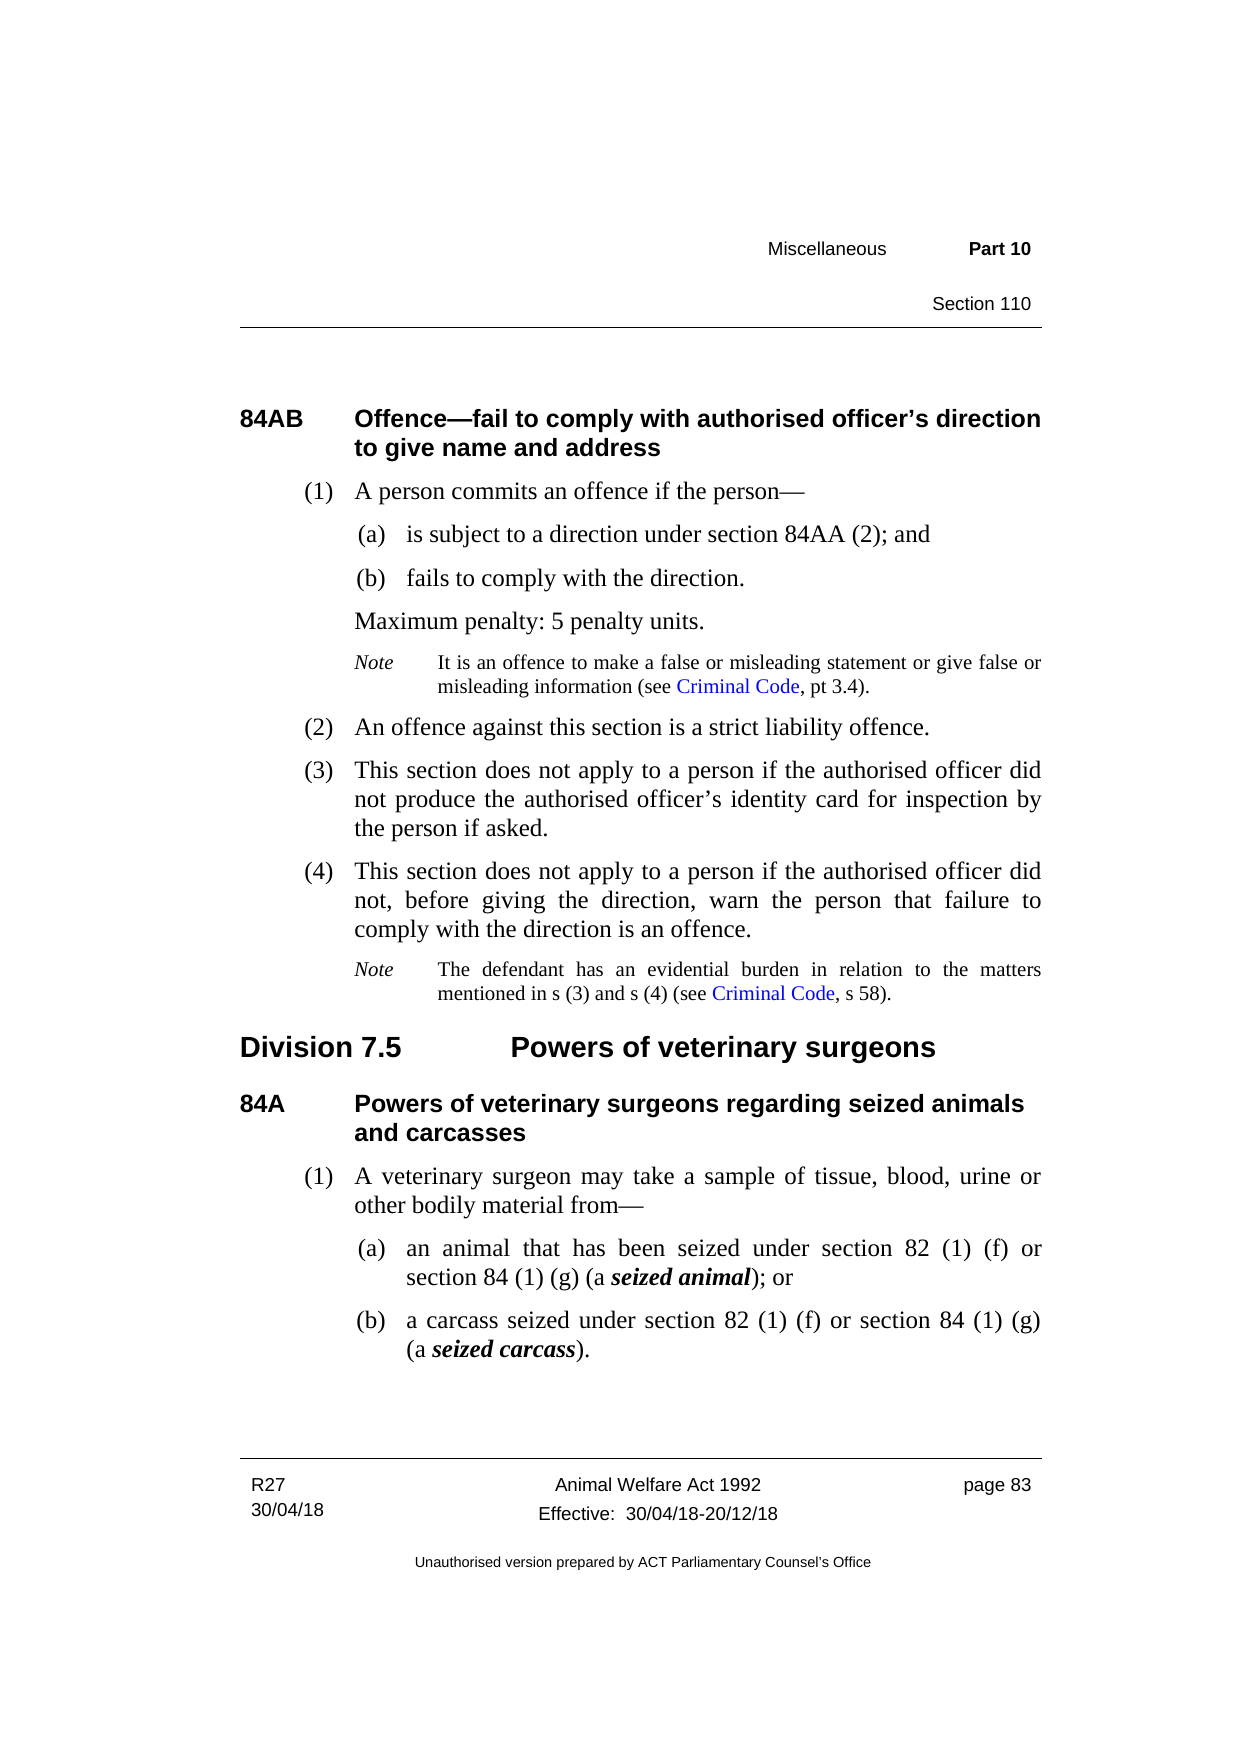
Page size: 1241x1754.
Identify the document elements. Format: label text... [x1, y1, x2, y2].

text (a) an animal that has been seized under section 82 (1) (f) or section 84 (1) (g) (a seized animal); or [239, 1233, 1042, 1291]
text 84AB Offence—fail to comply with authorised officer’s direction to give name and address [239, 404, 1042, 462]
text (2) An offence against this section is a strict liability offence. [239, 712, 1042, 741]
text (3) This section does not apply to a person if the authorised officer did not produce the authorised officer’s identity card for inspection by the person if asked. [239, 756, 1042, 842]
text 84A Powers of veterinary surgeons regarding seized animals and carcasses [239, 1089, 1042, 1146]
text (4) This section does not apply to a person if the authorised officer did not, before giving the direction, warn the person that failure to comply with the direction is an offence. [239, 856, 1042, 943]
text Note It is an offence to make a false or misleading statement or give false or misleading information (see Criminal Code, pt 3.4). [354, 649, 1042, 698]
text Division 7.5 Powers of veterinary surgeons [239, 1030, 1042, 1064]
text Note The defendant has an evidential burden in relation to the matters mentioned in s (3) and s (4) (see Criminal Code, s 58). [354, 957, 1042, 1005]
text Maximum penalty: 5 penalty units. [354, 606, 1042, 635]
text (b) fails to comply with the direction. [239, 563, 1042, 592]
text (1) A veterinary surgeon may take a sample of tissue, blood, urine or other bodily material from— [239, 1161, 1042, 1218]
text (1) A person commits an offence if the person— [239, 476, 1042, 505]
text (a) is subject to a direction under section 84AA (2); and [239, 519, 1042, 548]
text (b) a carcass seized under section 82 (1) (f) or section 84 (1) (g) (a seized carcass). [239, 1305, 1042, 1363]
